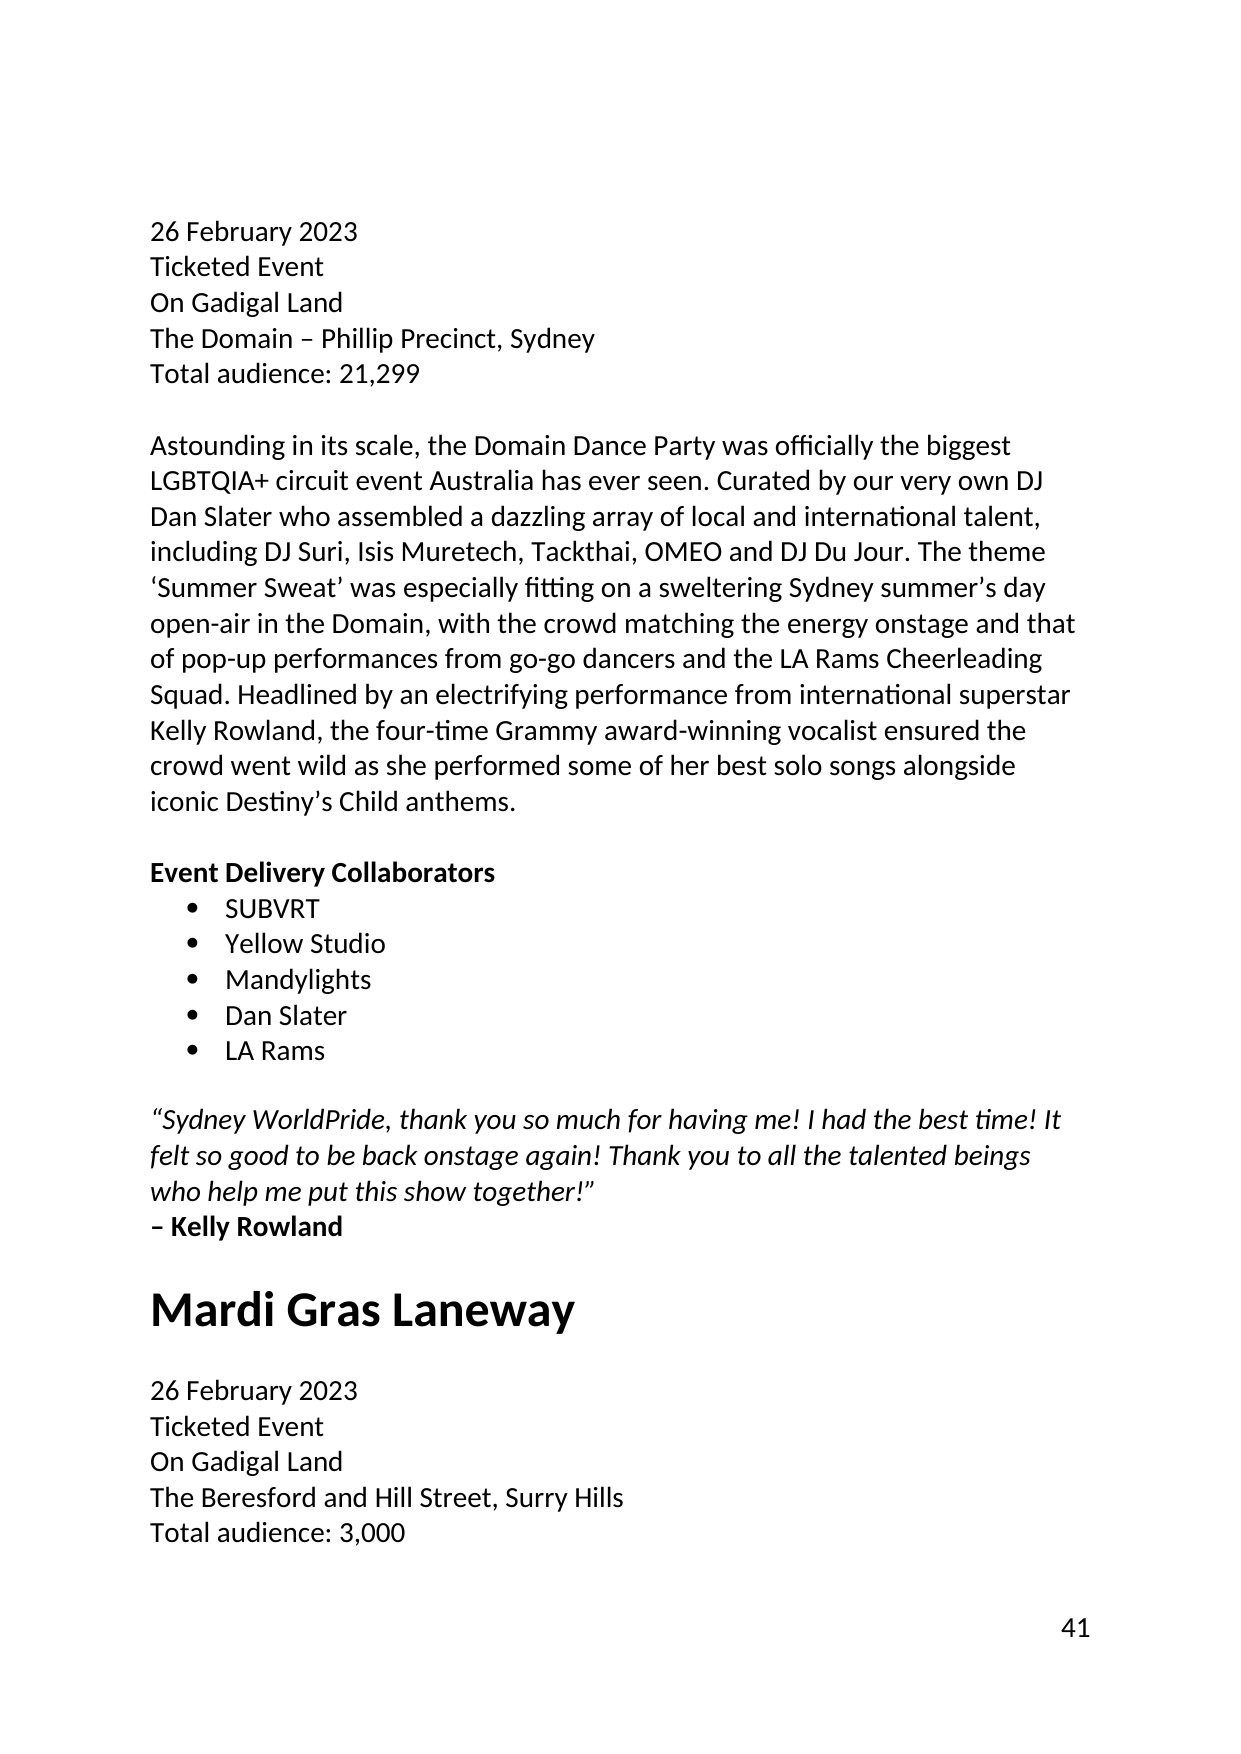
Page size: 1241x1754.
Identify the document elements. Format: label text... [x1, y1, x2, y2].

text Event Delivery Collaborators [150, 854, 1090, 890]
text 26 February 2023 [150, 177, 1090, 248]
list SUBVRT [187, 890, 1090, 925]
text 26 February 2023 [150, 1372, 1090, 1408]
subtitle Mardi Gras Laneway [150, 1277, 1090, 1338]
list Mandylights [187, 961, 1090, 997]
text Ticketed Event On Gadigal Land The Domain – Phillip Precinct, Sydney Total audience: 21,299 [150, 248, 1090, 391]
list Yellow Studio [187, 925, 1090, 961]
list Dan Slater [187, 997, 1090, 1032]
text “Sydney WorldPride, thank you so much for having me! I had the best time! It felt so good to be back onstage again! Thank you to all the talented beings who help me put this show together!” – Kelly Rowland [150, 1101, 1090, 1244]
text Astounding in its scale, the Domain Dance Party was officially the biggest LGBTQIA+ circuit event Australia has ever seen. Curated by our very own DJ Dan Slater who assembled a dazzling array of local and international talent, including DJ Suri, Isis Muretech, Tackthai, OMEO and DJ Du Jour. The theme ‘Summer Sweat’ was especially fitting on a sweltering Sydney summer’s day open-air in the Domain, with the crowd matching the energy onstage and that of pop-up performances from go-go dancers and the LA Rams Cheerleading Squad. Headlined by an electrifying performance from international superstar Kelly Rowland, the four-time Grammy award-winning vocalist ensured the crowd went wild as she performed some of her best solo songs alongside iconic Destiny’s Child anthems. [150, 427, 1090, 854]
text Ticketed Event On Gadigal Land The Beresford and Hill Street, Surry Hills Total audience: 3,000 [150, 1408, 1090, 1550]
list LA Rams [187, 1032, 1090, 1068]
